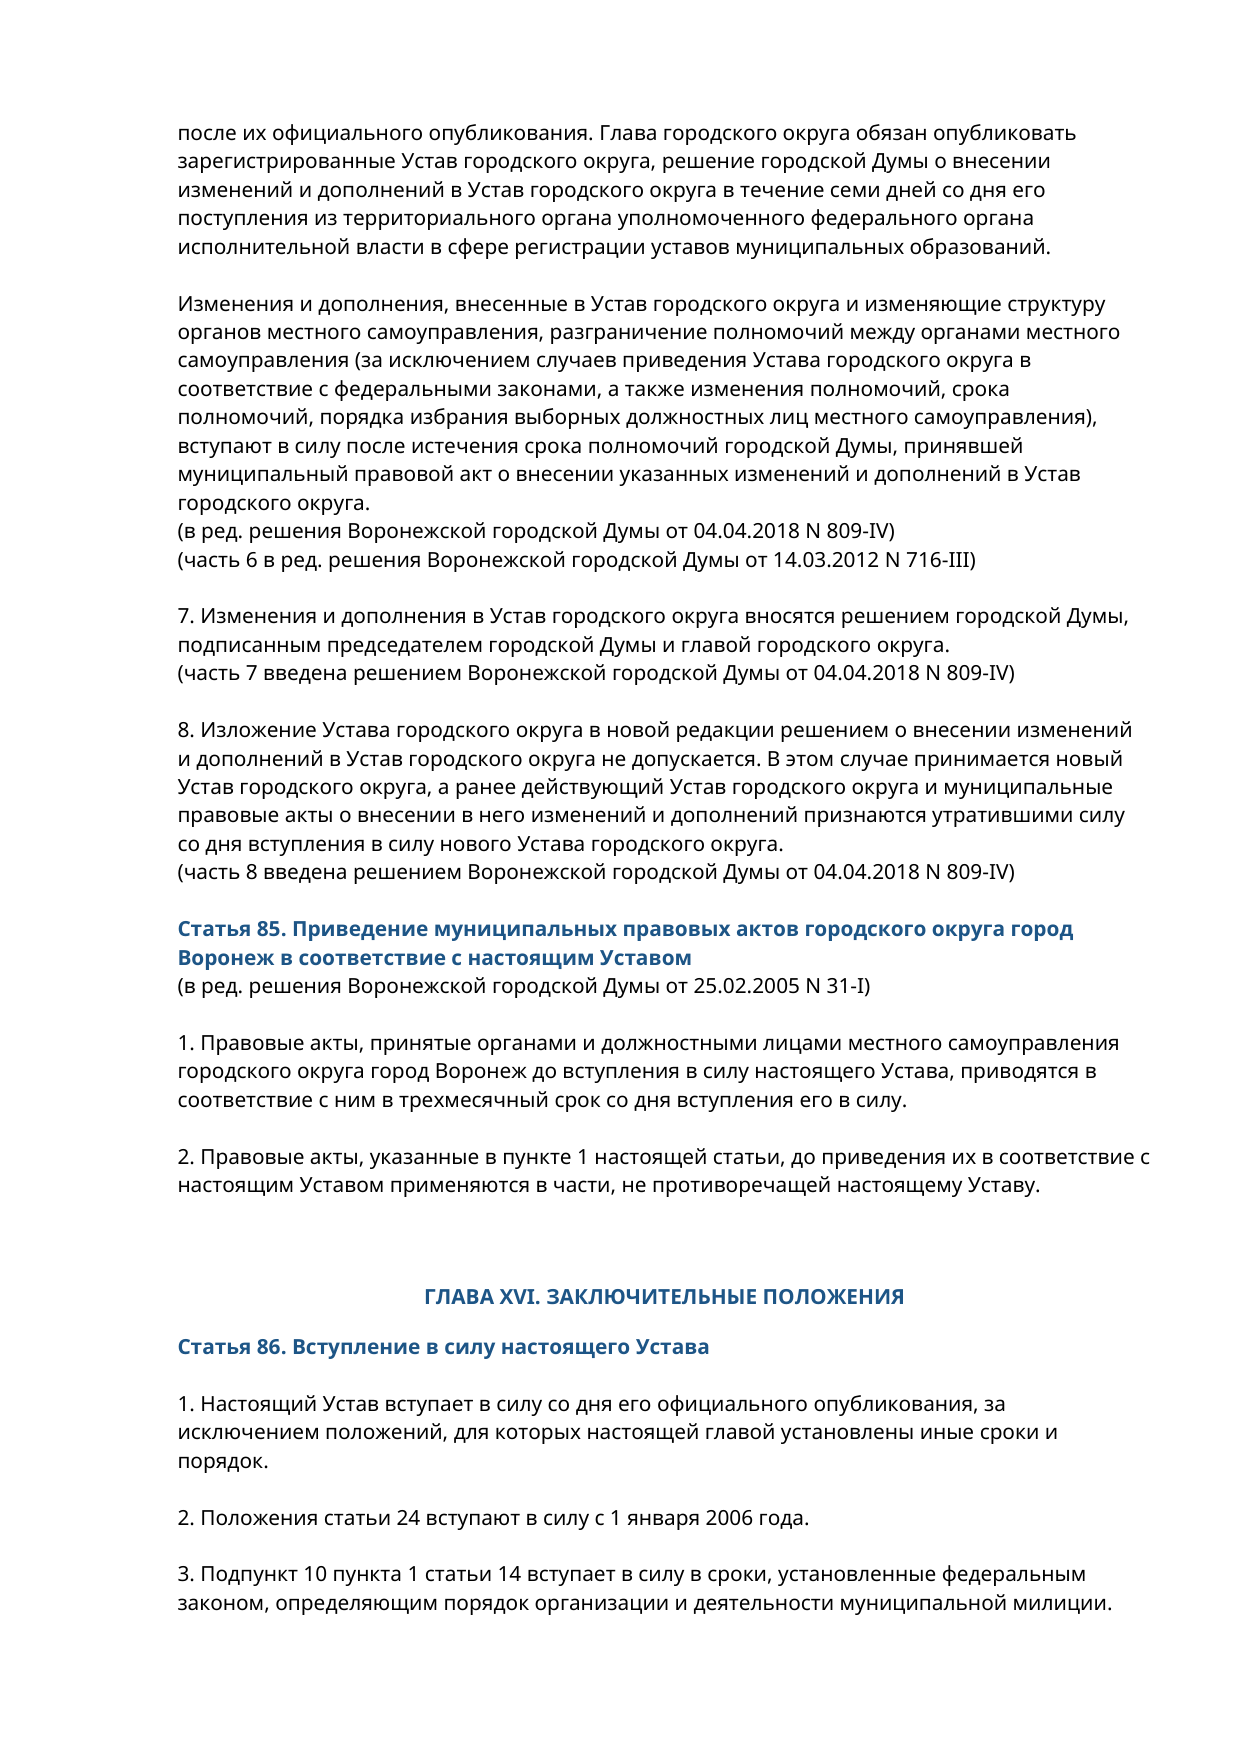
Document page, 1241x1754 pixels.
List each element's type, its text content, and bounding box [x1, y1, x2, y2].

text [177, 118, 1152, 1255]
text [177, 1332, 1152, 1616]
text ГЛАВА XVI. ЗАКЛЮЧИТЕЛЬНЫЕ ПОЛОЖЕНИЯ [177, 1275, 1152, 1310]
